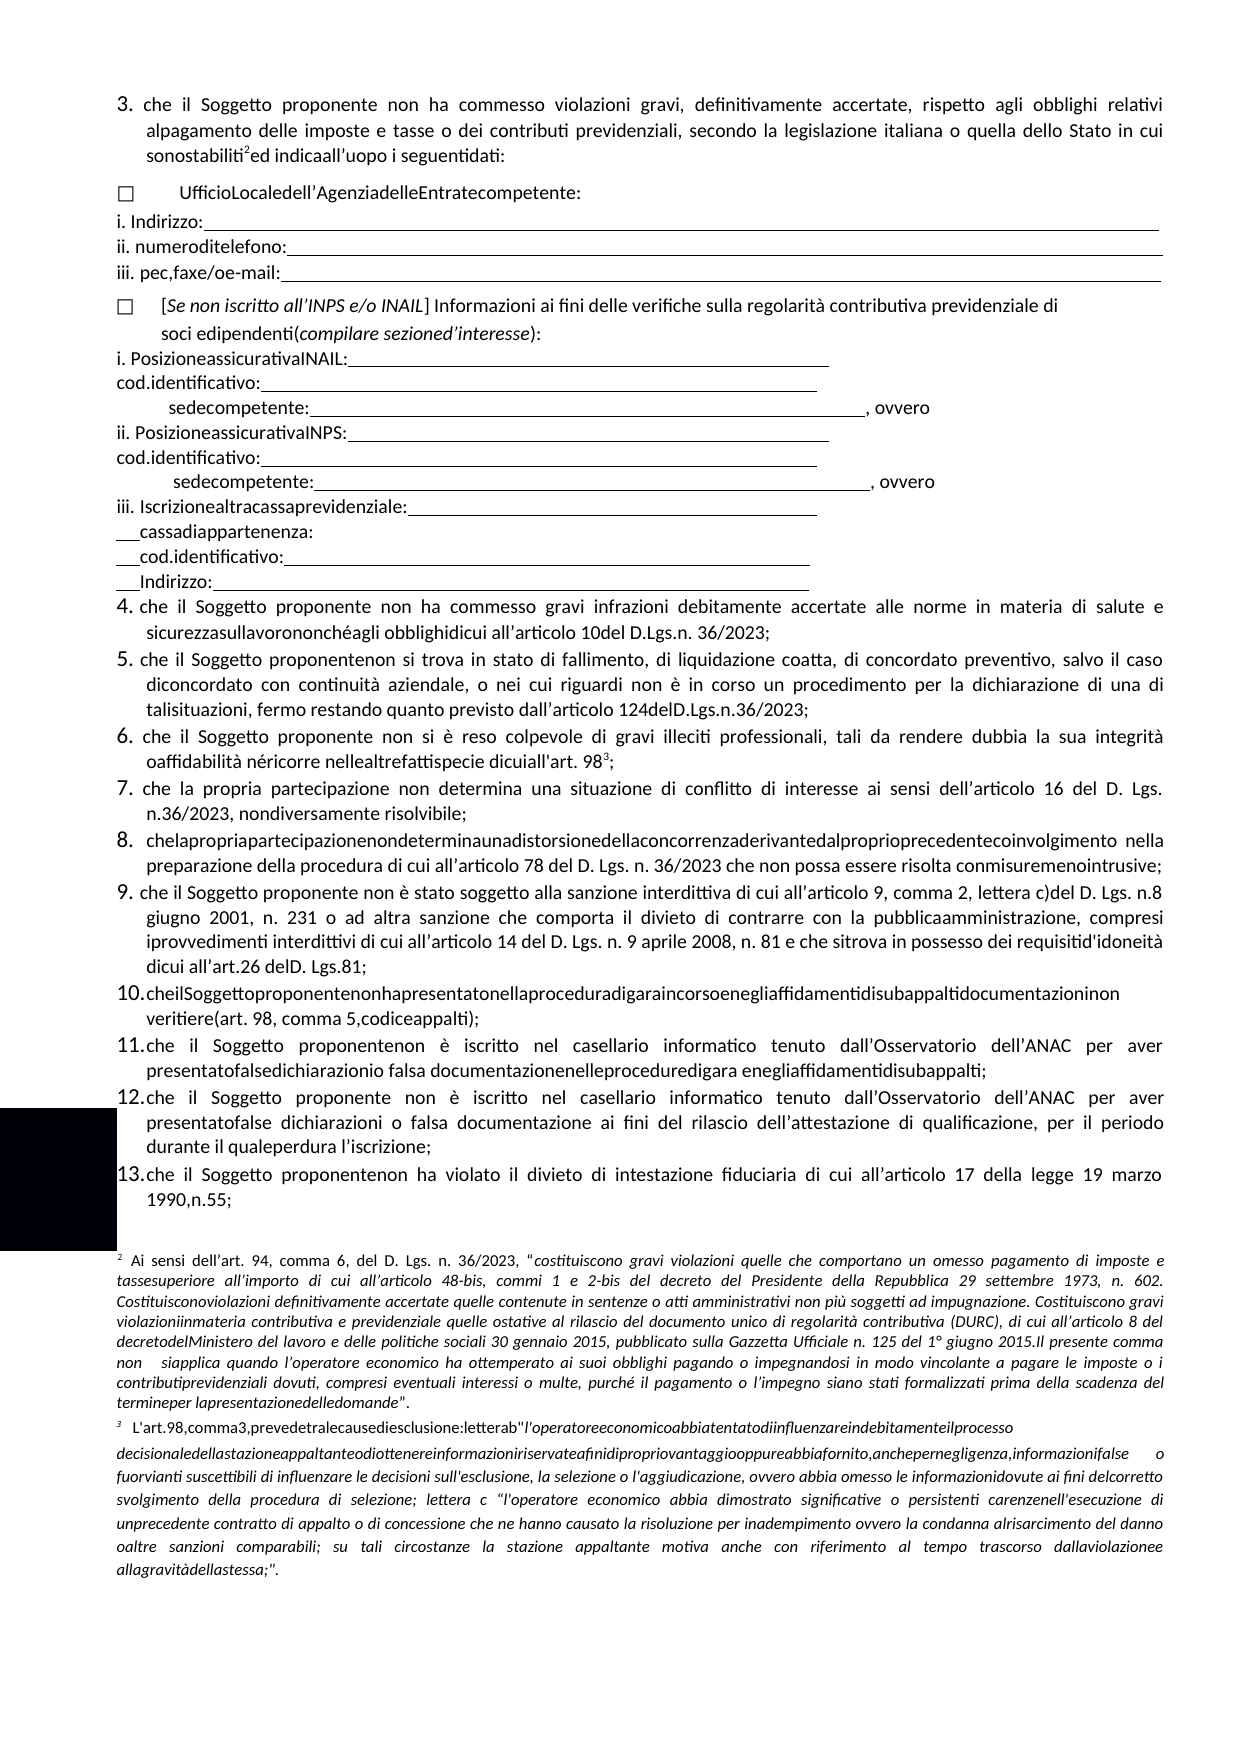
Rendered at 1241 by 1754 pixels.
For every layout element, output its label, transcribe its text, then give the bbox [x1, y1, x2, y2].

text decisionaledellastazioneappaltanteodiottenereinformazioniriservateafinidipropriovantaggiooppureabbiafornito,anchepernegligenza,informazionifalse o fuorvianti suscettibili di influenzare le decisioni sull'esclusione, la selezione o l'aggiudicazione, ovvero abbia omesso le informazionidovute ai fini delcorretto svolgimento della procedura di selezione; lettera c “l'operatore economico abbia dimostrato significative o persistenti carenzenell'esecuzione di unprecedente contratto di appalto o di concessione che ne hanno causato la risoluzione per inadempimento ovvero la condanna alrisarcimento del danno oaltre sanzioni comparabili; su tali circostanze la stazione appaltante motiva anche con riferimento al tempo trascorso dallaviolazionee allagravitàdellastessa;". [116, 1443, 1165, 1580]
list numeroditelefono: [116, 234, 1178, 259]
list pec,faxe/oe-mail: [116, 260, 1178, 284]
list che il Soggetto proponente non è iscritto nel casellario informatico tenuto dall’Osservatorio dell’ANAC per aver presentatofalse dichiarazioni o falsa documentazione ai fini del rilascio dell’attestazione di qualificazione, per il periodo durante il qualeperdura l’iscrizione; [116, 1082, 1165, 1159]
list PosizioneassicurativaINAIL: [116, 347, 1178, 369]
list che la propria partecipazione non determina una situazione di conflitto di interesse ai sensi dell’articolo 16 del D. Lgs. n.36/2023, nondiversamente risolvibile; [116, 773, 1165, 825]
list che il Soggetto proponente non è stato soggetto alla sanzione interdittiva di cui all’articolo 9, comma 2, lettera c)del D. Lgs. n.8 giugno 2001, n. 231 o ad altra sanzione che comporta il divieto di contrarre con la pubblicaamministrazione, compresi iprovvedimenti interdittivi di cui all’articolo 14 del D. Lgs. n. 9 aprile 2008, n. 81 e che sitrova in possesso dei requisitid'idoneità dicui all’art.26 delD. Lgs.81; [116, 877, 1165, 978]
list che il Soggetto proponentenon è iscritto nel casellario informatico tenuto dall’Osservatorio dell’ANAC per aver presentatofalsedichiarazionio falsa documentazionenelleproceduredigara enegliaffidamentidisubappalti; [116, 1030, 1165, 1082]
list cheilSoggettoproponentenonhapresentatonellaproceduradigaraincorsoenegliaffidamentidisubappaltidocumentazioninon veritiere(art. 98, comma 5,codiceappalti); [116, 978, 1165, 1030]
list PosizioneassicurativaINPS: [116, 420, 1178, 444]
list che il Soggetto proponente non si è reso colpevole di gravi illeciti professionali, tali da rendere dubbia la sua integrità oaffidabilità néricorre nellealtrefattispecie dicuiall'art. 983; [116, 721, 1165, 773]
list Indirizzo: [116, 209, 1178, 233]
list che il Soggetto proponentenon si trova in stato di fallimento, di liquidazione coatta, di concordato preventivo, salvo il caso diconcordato con continuità aziendale, o nei cui riguardi non è in corso un procedimento per la dichiarazione di una di talisituazioni, fermo restando quanto previsto dall’articolo 124delD.Lgs.n.36/2023; [116, 644, 1165, 721]
list Ai sensi dell’art. 94, comma 6, del D. Lgs. n. 36/2023, “costituiscono gravi violazioni quelle che comportano un omesso pagamento di imposte e tassesuperiore all’importo di cui all’articolo 48-bis, commi 1 e 2-bis del decreto del Presidente della Repubblica 29 settembre 1973, n. 602. Costituisconoviolazioni definitivamente accertate quelle contenute in sentenze o atti amministrativi non più soggetti ad impugnazione. Costituiscono gravi violazioniinmateria contributiva e previdenziale quelle ostative al rilascio del documento unico di regolarità contributiva (DURC), di cui all’articolo 8 del decretodelMinistero del lavoro e delle politiche sociali 30 gennaio 2015, pubblicato sulla Gazzetta Ufficiale n. 125 del 1° giugno 2015.Il presente comma non siapplica quando l’operatore economico ha ottemperato ai suoi obblighi pagando o impegnandosi in modo vincolante a pagare le imposte o i contributiprevidenziali dovuti, compresi eventuali interessi o multe, purché il pagamento o l’impegno siano stati formalizzati prima della scadenza del termineper lapresentazionedelledomande”. [116, 1250, 1166, 1413]
list L'art.98,comma3,prevedetralecausediesclusione:letterab"l'operatoreeconomicoabbiatentatodiinfluenzareindebitamenteilprocesso [116, 1413, 1178, 1439]
list che il Soggetto proponentenon ha violato il divieto di intestazione fiduciaria di cui all’articolo 17 della legge 19 marzo 1990,n.55; [117, 1159, 1165, 1211]
text cod.identificativo: [116, 445, 1178, 469]
text cod.identificativo: [116, 370, 1178, 394]
list [Se non iscritto all’INPS e/o INAIL] Informazioni ai fini delle verifiche sulla regolarità contributiva previdenziale di soci edipendenti(compilare sezioned’interesse): [116, 292, 1083, 345]
text sedecompetente: , ovvero [173, 469, 1178, 494]
list che il Soggetto proponente non ha commesso gravi infrazioni debitamente accertate alle norme in materia di salute e sicurezzasullavorononchéagli obblighidicui all’articolo 10del D.Lgs.n. 36/2023; [116, 594, 1165, 644]
list UfficioLocaledell’AgenziadelleEntratecompetente: [116, 178, 1178, 205]
text sedecompetente: , ovvero [168, 395, 1178, 419]
list Iscrizionealtracassaprevidenziale: cassadiappartenenza: cod.identificativo: Indirizzo: [116, 494, 835, 593]
list che il Soggetto proponente non ha commesso violazioni gravi, definitivamente accertate, rispetto agli obblighi relativi alpagamento delle imposte e tasse o dei contributi previdenziali, secondo la legislazione italiana o quella dello Stato in cui sonostabiliti2ed indicaall’uopo i seguentidati: [116, 89, 1165, 167]
list chelapropriapartecipazionenondeterminaunadistorsionedellaconcorrenzaderivantedalproprioprecedentecoinvolgimento nella preparazione della procedura di cui all’articolo 78 del D. Lgs. n. 36/2023 che non possa essere risolta conmisuremenointrusive; [116, 825, 1165, 877]
